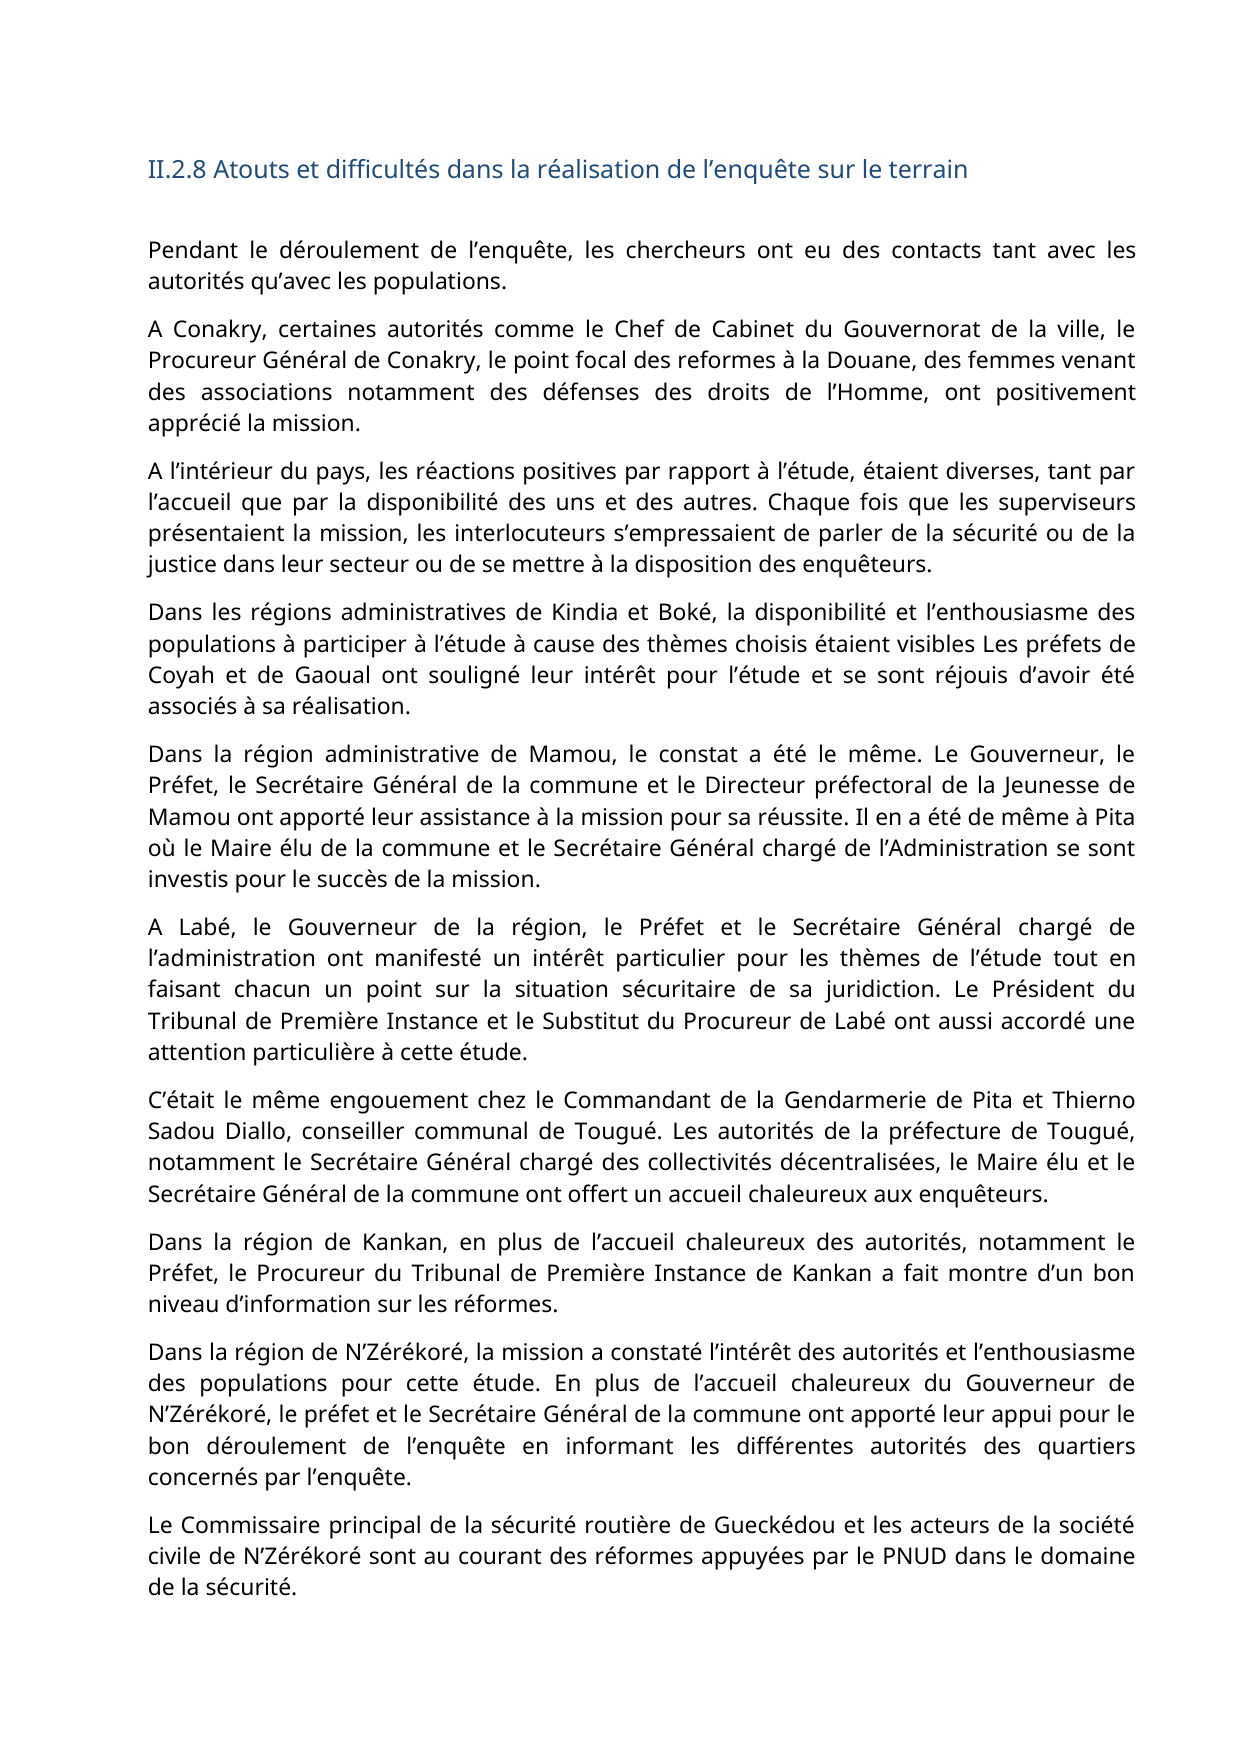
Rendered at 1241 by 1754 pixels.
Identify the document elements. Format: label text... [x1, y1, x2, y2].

text A Labé, le Gouverneur de la région, le Préfet et le Secrétaire Général chargé de l’administration ont manifesté un intérêt particulier pour les thèmes de l’étude tout en faisant chacun un point sur la situation sécuritaire de sa juridiction. Le Président du Tribunal de Première Instance et le Substitut du Procureur de Labé ont aussi accordé une attention particulière à cette étude. [148, 911, 1137, 1067]
subtitle II.2.8 Atouts et difficultés dans la réalisation de l’enquête sur le terrain [148, 152, 1137, 186]
text Dans la région de N’Zérékoré, la mission a constaté l’intérêt des autorités et l’enthousiasme des populations pour cette étude. En plus de l’accueil chaleureux du Gouverneur de N’Zérékoré, le préfet et le Secrétaire Général de la commune ont apporté leur appui pour le bon déroulement de l’enquête en informant les différentes autorités des quartiers concernés par l’enquête. [148, 1336, 1137, 1492]
text Le Commissaire principal de la sécurité routière de Gueckédou et les acteurs de la société civile de N’Zérékoré sont au courant des réformes appuyées par le PNUD dans le domaine de la sécurité. [148, 1509, 1137, 1602]
text A Conakry, certaines autorités comme le Chef de Cabinet du Gouvernorat de la ville, le Procureur Général de Conakry, le point focal des reformes à la Douane, des femmes venant des associations notamment des défenses des droits de l’Homme, ont positivement apprécié la mission. [148, 313, 1137, 438]
text C’était le même engouement chez le Commandant de la Gendarmerie de Pita et Thierno Sadou Diallo, conseiller communal de Tougué. Les autorités de la préfecture de Tougué, notamment le Secrétaire Général chargé des collectivités décentralisées, le Maire élu et le Secrétaire Général de la commune ont offert un accueil chaleureux aux enquêteurs. [148, 1084, 1137, 1209]
text Dans la région de Kankan, en plus de l’accueil chaleureux des autorités, notamment le Préfet, le Procureur du Tribunal de Première Instance de Kankan a fait montre d’un bon niveau d’information sur les réformes. [148, 1225, 1137, 1319]
text Dans la région administrative de Mamou, le constat a été le même. Le Gouverneur, le Préfet, le Secrétaire Général de la commune et le Directeur préfectoral de la Jeunesse de Mamou ont apporté leur assistance à la mission pour sa réussite. Il en a été de même à Pita où le Maire élu de la commune et le Secrétaire Général chargé de l’Administration se sont investis pour le succès de la mission. [148, 738, 1137, 894]
text A l’intérieur du pays, les réactions positives par rapport à l’étude, étaient diverses, tant par l’accueil que par la disponibilité des uns et des autres. Chaque fois que les superviseurs présentaient la mission, les interlocuteurs s’empressaient de parler de la sécurité ou de la justice dans leur secteur ou de se mettre à la disposition des enquêteurs. [148, 454, 1137, 579]
text Dans les régions administratives de Kindia et Boké, la disponibilité et l’enthousiasme des populations à participer à l’étude à cause des thèmes choisis étaient visibles Les préfets de Coyah et de Gaoual ont souligné leur intérêt pour l’étude et se sont réjouis d’avoir été associés à sa réalisation. [148, 596, 1137, 721]
text Pendant le déroulement de l’enquête, les chercheurs ont eu des contacts tant avec les autorités qu’avec les populations. [148, 234, 1137, 296]
